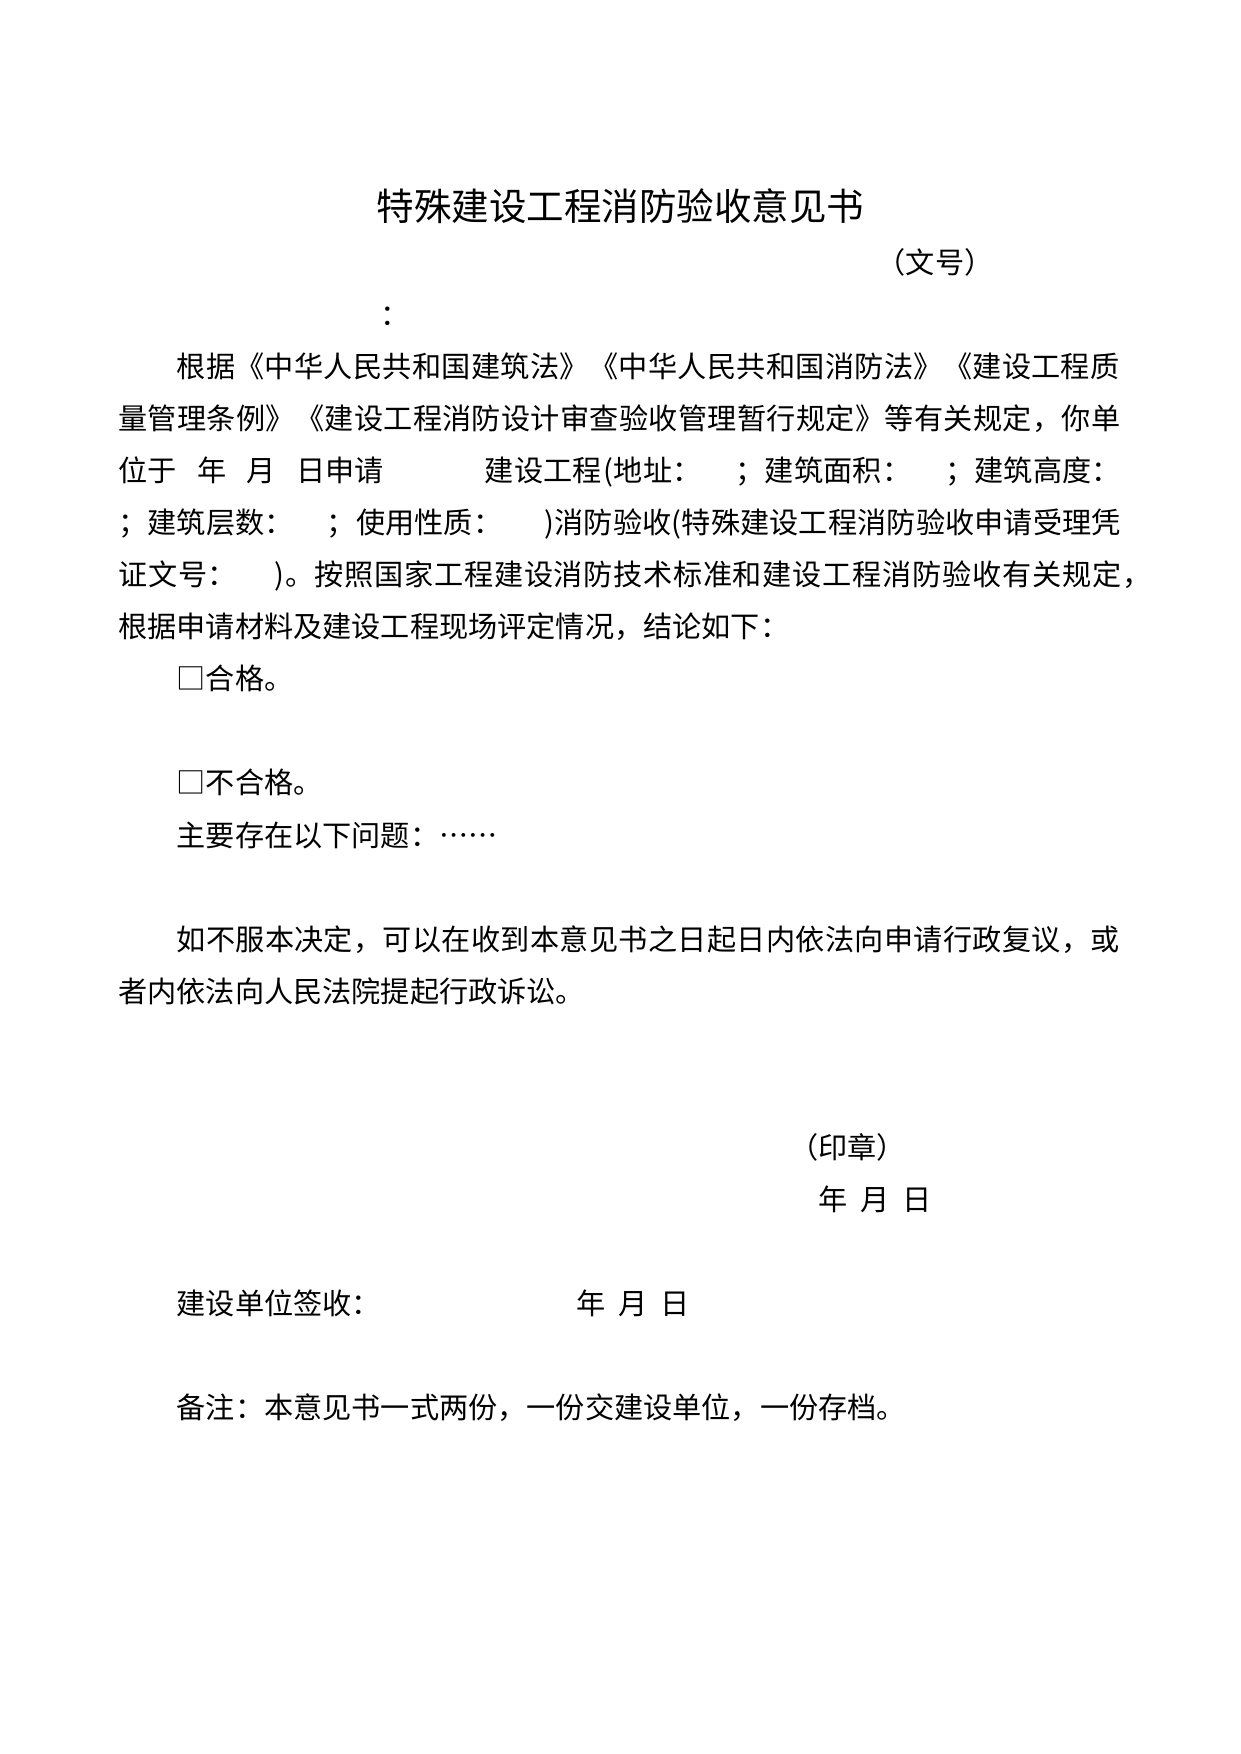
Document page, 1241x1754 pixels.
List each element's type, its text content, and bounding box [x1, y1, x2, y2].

text 根据《中华人民共和国建筑法》《中华人民共和国消防法》《建设工程质量管理条例》《建设工程消防设计审查验收管理暂行规定》等有关规定，你单位于 年 月 日申请 建设工程(地址： ；建筑面积： ；建筑高度： ；建筑层数： ；使用性质： )消防验收(特殊建设工程消防验收申请受理凭证文号： )。按照国家工程建设消防技术标准和建设工程消防验收有关规定，根据申请材料及建设工程现场评定情况，结论如下： [118, 336, 1122, 648]
text 如不服本决定，可以在收到本意见书之日起日内依法向申请行政复议，或者内依法向人民法院提起行政诉讼。 [118, 908, 1122, 1013]
text 主要存在以下问题：…… [118, 804, 1122, 856]
text 备注：本意见书一式两份，一份交建设单位，一份存档。 [118, 1377, 1122, 1429]
text 建设单位签收： 年 月 日 [118, 1273, 1122, 1325]
text 特殊建设工程消防验收意见书 [118, 177, 1122, 231]
text 年 月 日 [118, 1169, 1122, 1221]
text （印章） [118, 1117, 1122, 1169]
text □合格。 [118, 648, 1122, 700]
text （文号） [118, 231, 1122, 283]
text □不合格。 [118, 752, 1122, 804]
text ： [118, 283, 1122, 336]
